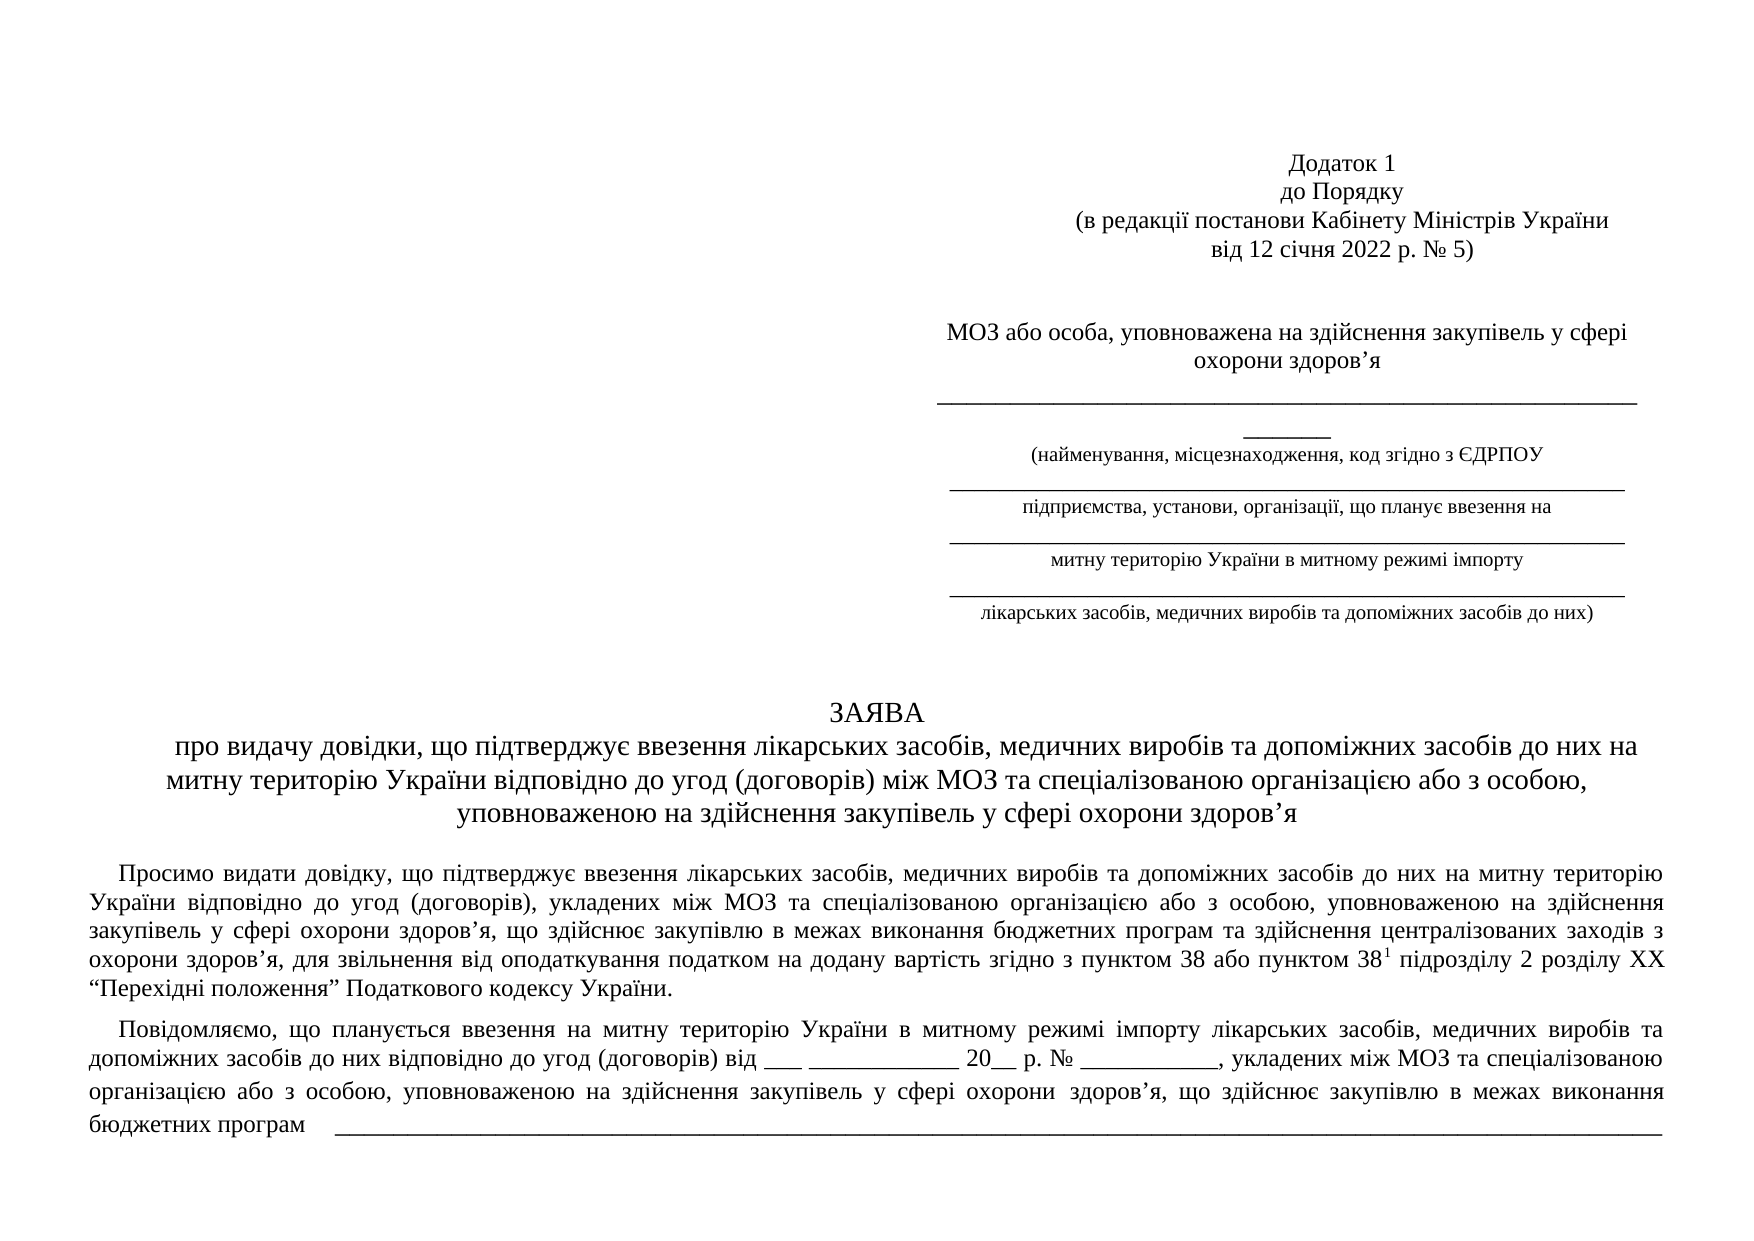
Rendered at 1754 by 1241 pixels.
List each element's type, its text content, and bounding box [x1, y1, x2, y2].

text Додаток 1 [1019, 148, 1665, 176]
text ЗАЯВА [88, 695, 1665, 728]
table_header МОЗ або особа, уповноважена на здійснення закупівель у сфері охорони здоров’я ______________________________________________________ (найменування, місцезнаходження, код згідно з ЄДРПОУ ______________________________________________________ підприємства, установи, організації, що планує ввезення на ______________________________________________________ митну територію України в митному режимі імпорту ______________________________________________________ лікарських засобів, медичних виробів та допоміжних засобів до них) [928, 314, 1647, 627]
text від 12 січня 2022 р. № 5) [1019, 234, 1665, 263]
text про видачу довідки, що підтверджує ввезення лікарських засобів, медичних виробів та допоміжних засобів до них на митну територію України відповідно до угод (договорів) між МОЗ та спеціалізованою організацією або з особою, уповноваженою на здійснення закупівель у сфері охорони здоров’я [88, 728, 1665, 829]
text (в редакції постанови Кабінету Міністрів України [1019, 205, 1665, 234]
text Просимо видати довідку, що підтверджує ввезення лікарських засобів, медичних виробів та допоміжних засобів до них на митну територію України відповідно до угод (договорів), укладених між МОЗ та спеціалізованою організацією або з особою, уповноваженою на здійснення закупівель у сфері охорони здоров’я, що здійснює закупівлю в межах виконання бюджетних програм та здійснення централізованих заходів з охорони здоров’я, для звільнення від оподаткування податком на додану вартість згідно з пунктом 38 або пунктом 381 підрозділу 2 розділу XX “Перехідні положення” Податкового кодексу України. [88, 858, 1665, 1002]
text Повідомляємо, що планується ввезення на митну територію України в митному режимі імпорту лікарських засобів, медичних виробів та допоміжних засобів до них відповідно до угод (договорів) від ___ ____________ 20__ р. № ___________, укладених між МОЗ та спеціалізованою організацією або з особою, уповноваженою на здійснення закупівель у сфері охорони здоров’я, що здійснює закупівлю в межах виконання бюджетних програм ___________________________________________________________________________________________ [88, 1014, 1665, 1139]
text до Порядку [1019, 176, 1665, 205]
